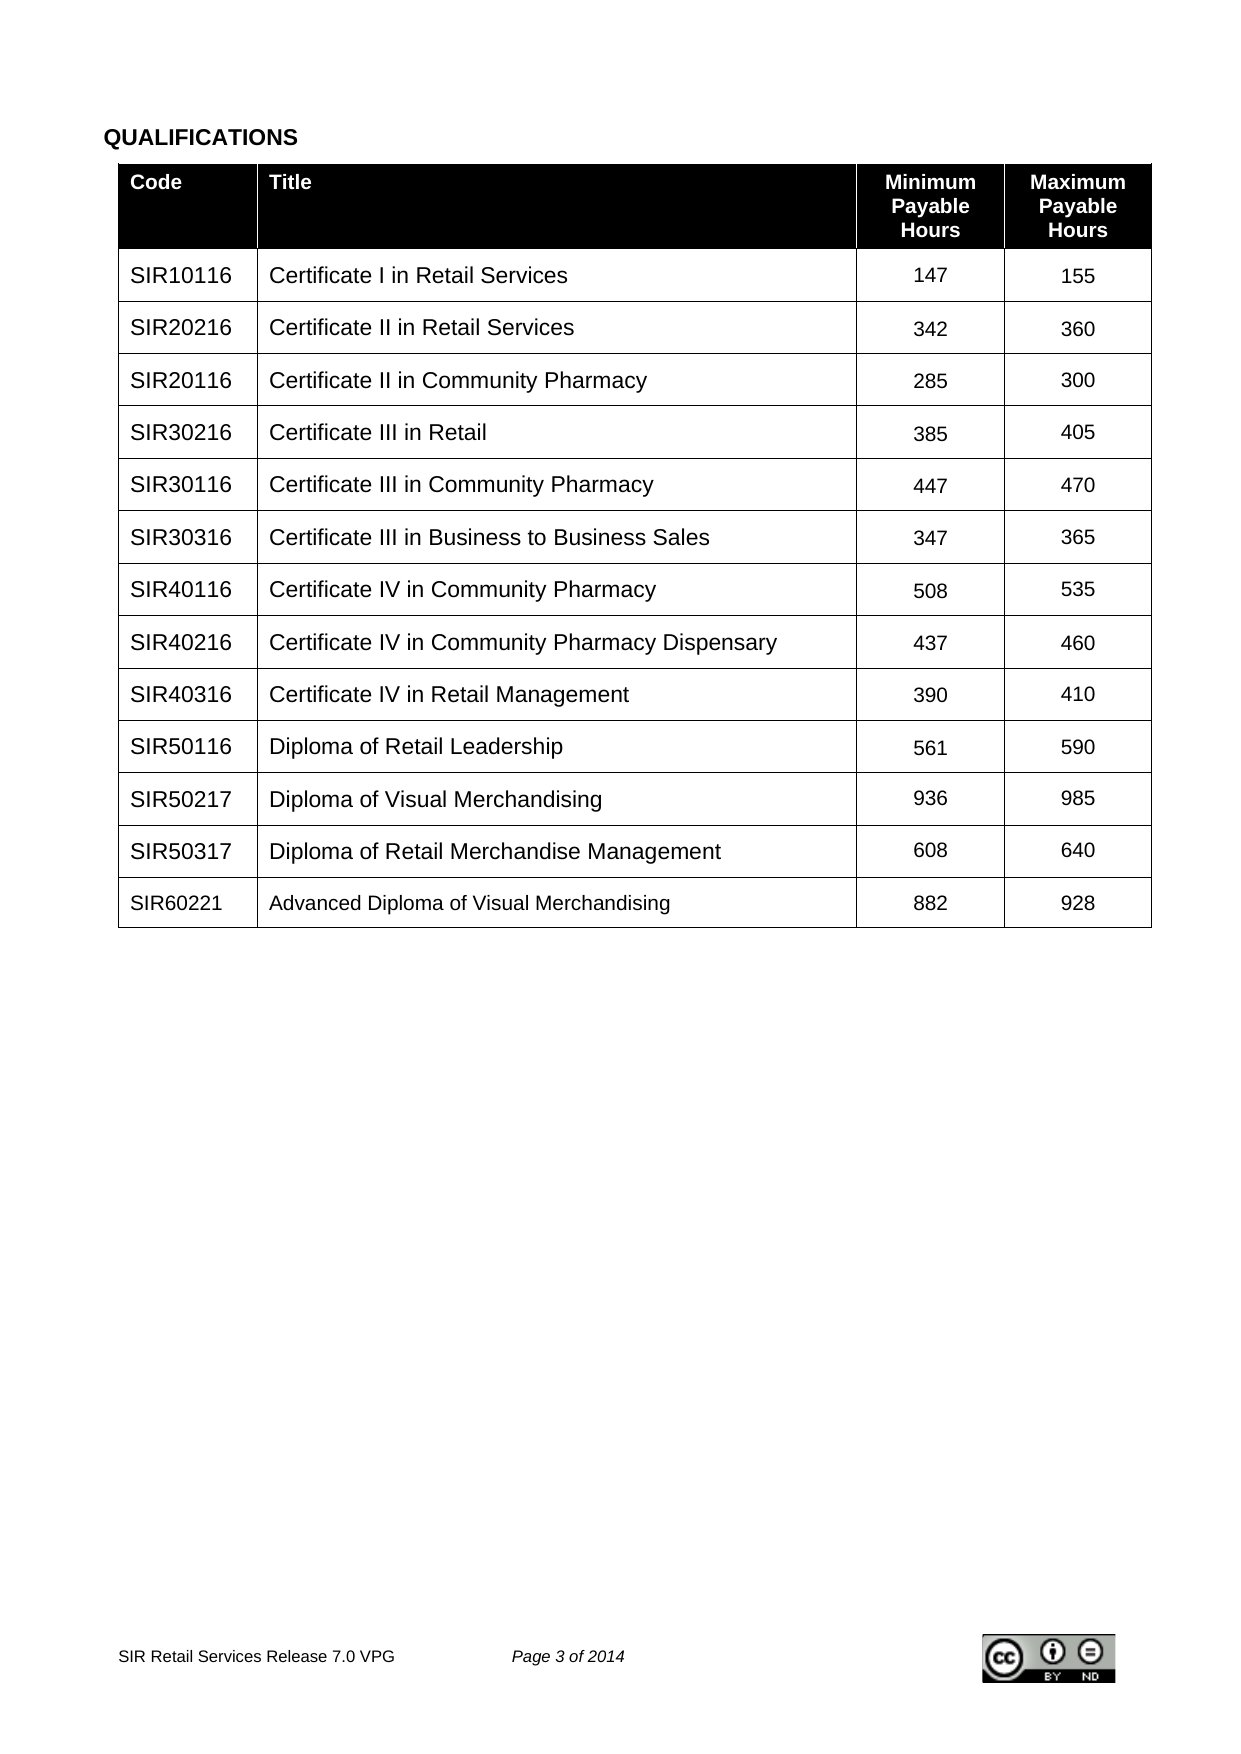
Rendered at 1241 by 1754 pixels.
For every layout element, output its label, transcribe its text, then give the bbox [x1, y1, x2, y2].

table_cell 385 [857, 406, 1004, 458]
table_cell 365 [1005, 511, 1151, 563]
table_cell Diploma of Retail Leadership [258, 721, 856, 772]
table_header Maximum Payable Hours [1005, 164, 1151, 248]
table_cell SIR20116 [119, 354, 257, 405]
table_cell SIR10116 [119, 249, 257, 301]
table_cell 985 [1005, 773, 1151, 824]
table_cell Certificate II in Retail Services [258, 302, 856, 353]
table_cell Certificate IV in Community Pharmacy Dispensary [258, 616, 856, 667]
table_cell SIR50217 [119, 773, 257, 824]
table_cell 508 [857, 564, 1004, 615]
table_cell SIR30216 [119, 406, 257, 458]
table_cell 470 [1005, 459, 1151, 510]
table_cell 640 [1005, 826, 1151, 877]
table_cell 155 [1005, 249, 1151, 301]
table_cell SIR40216 [119, 616, 257, 667]
table_cell 882 [857, 878, 1004, 927]
table_cell SIR30316 [119, 511, 257, 563]
table_cell 447 [857, 459, 1004, 510]
table_cell Certificate III in Business to Business Sales [258, 511, 856, 563]
table_header Minimum Payable Hours [857, 164, 1004, 248]
table_cell 300 [1005, 354, 1151, 405]
table_cell SIR50317 [119, 826, 257, 877]
table_cell SIR30116 [119, 459, 257, 510]
table_cell 285 [857, 354, 1004, 405]
table_cell 342 [857, 302, 1004, 353]
picture [981, 1634, 1114, 1681]
table_cell Certificate III in Community Pharmacy [258, 459, 856, 510]
table_cell 535 [1005, 564, 1151, 615]
table_cell Certificate II in Community Pharmacy [258, 354, 856, 405]
table_cell 936 [857, 773, 1004, 824]
table_cell 347 [857, 511, 1004, 563]
table_header Code [119, 164, 257, 248]
table_cell SIR20216 [119, 302, 257, 353]
table_cell SIR40116 [119, 564, 257, 615]
table_cell Advanced Diploma of Visual Merchandising [258, 878, 856, 927]
table_cell Certificate IV in Community Pharmacy [258, 564, 856, 615]
table_cell Certificate IV in Retail Management [258, 669, 856, 720]
table_cell Certificate I in Retail Services [258, 249, 856, 301]
table_cell SIR40316 [119, 669, 257, 720]
table_cell 460 [1005, 616, 1151, 667]
table_cell 360 [1005, 302, 1151, 353]
table_cell 437 [857, 616, 1004, 667]
table_header Title [258, 164, 856, 248]
table_cell 410 [1005, 669, 1151, 720]
table_cell 390 [857, 669, 1004, 720]
table_cell 590 [1005, 721, 1151, 772]
table_cell Diploma of Retail Merchandise Management [258, 826, 856, 877]
table_cell Certificate III in Retail [258, 406, 856, 458]
table_cell 608 [857, 826, 1004, 877]
table_cell SIR60221 [119, 878, 257, 927]
table_cell 147 [857, 249, 1004, 301]
table_cell 561 [857, 721, 1004, 772]
table_cell Diploma of Visual Merchandising [258, 773, 856, 824]
text QUALIFICATIONS [103, 124, 1122, 150]
table_cell 928 [1005, 878, 1151, 927]
table_cell 405 [1005, 406, 1151, 458]
table_cell SIR50116 [119, 721, 257, 772]
